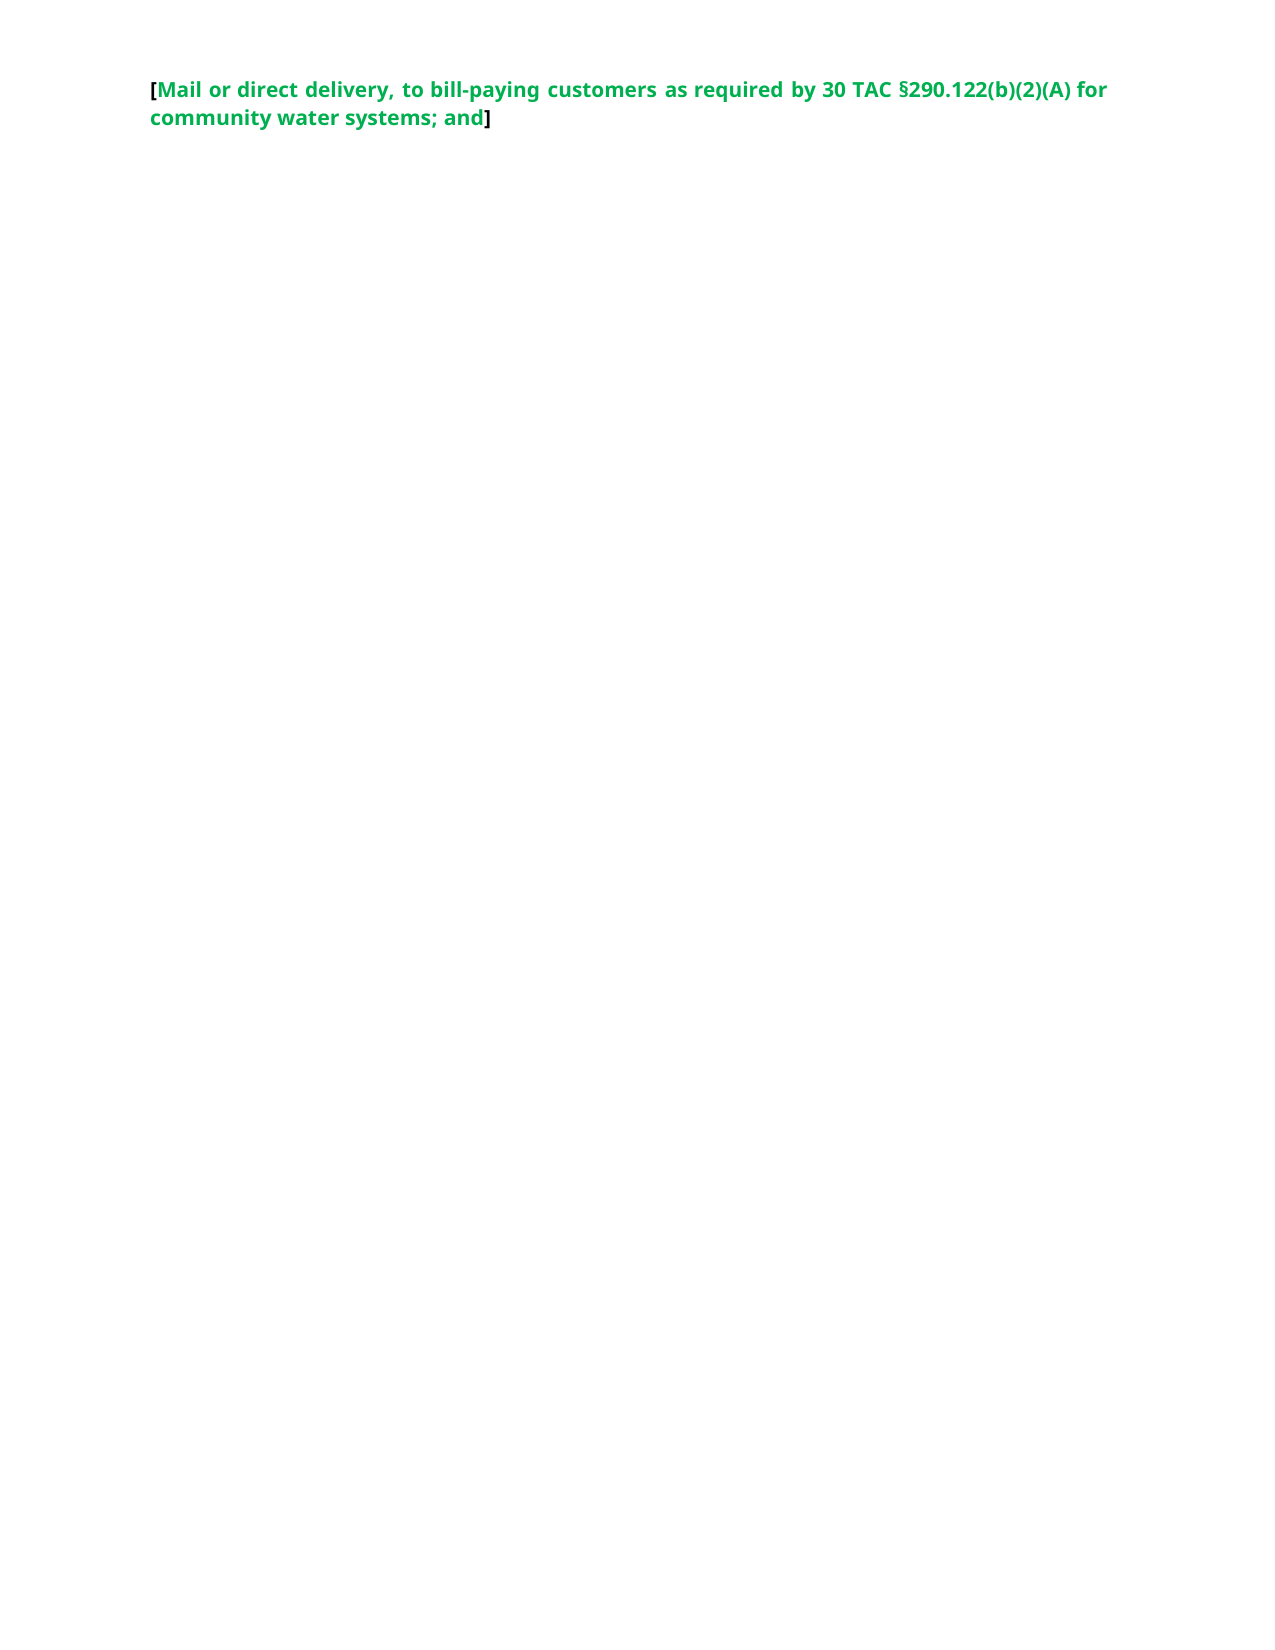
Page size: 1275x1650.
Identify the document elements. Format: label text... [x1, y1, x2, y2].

text [Mail or direct delivery, to bill-paying customers as required by 30 TAC §290.122(b)(2)(A) for community water systems; and] [150, 75, 1121, 132]
